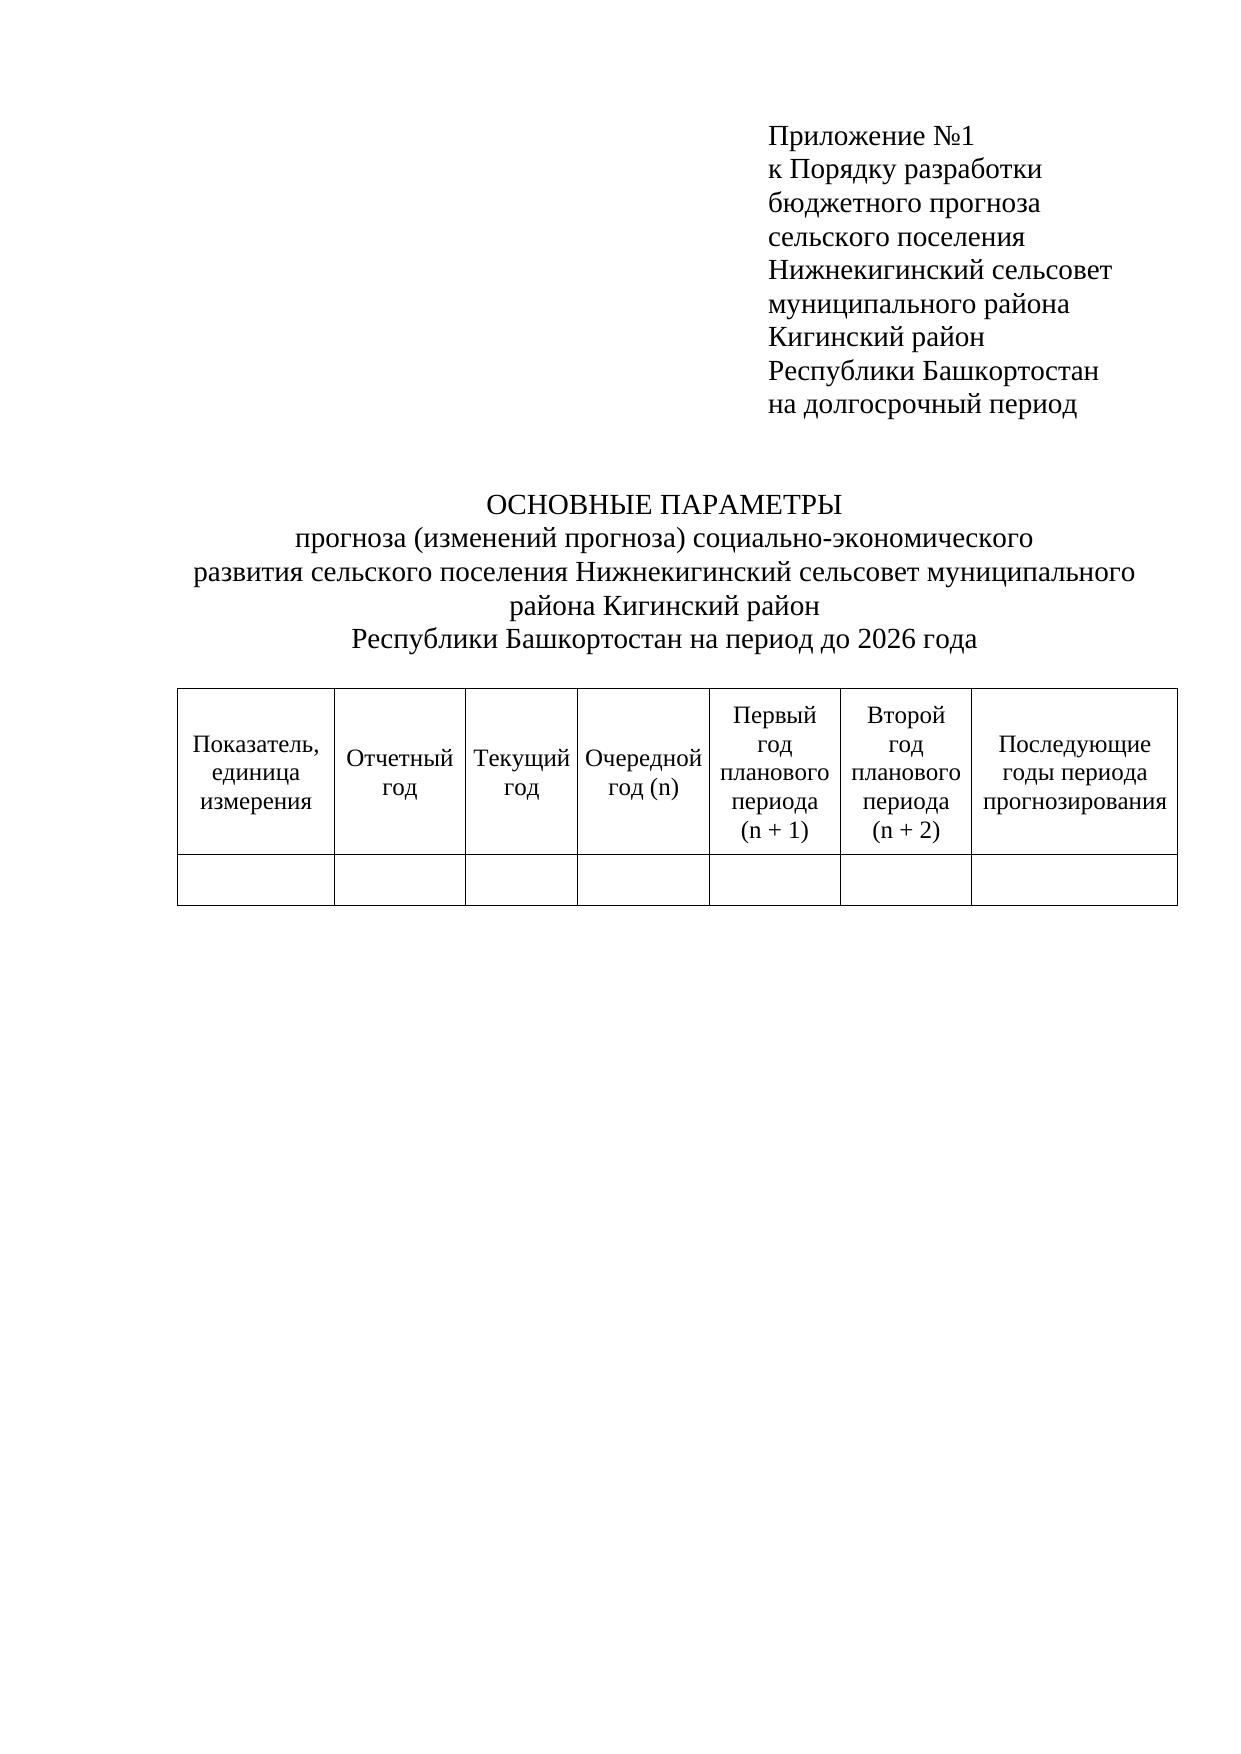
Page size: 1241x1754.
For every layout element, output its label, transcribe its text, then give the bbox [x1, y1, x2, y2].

table_cell [972, 855, 1177, 905]
text Республики Башкортостан на период до 2026 года [177, 621, 1152, 655]
table_header Первый год планового периода (n + 1) [710, 689, 840, 854]
table_header Последующие годы периода прогнозирования [972, 689, 1177, 854]
text муниципального района Кигинский район [768, 286, 1152, 353]
table_header Текущий год [466, 689, 577, 854]
table_cell [466, 855, 577, 905]
text ОСНОВНЫЕ ПАРАМЕТРЫ [177, 487, 1152, 521]
table_cell [335, 855, 465, 905]
text бюджетного прогноза сельского поселения Нижнекигинский сельсовет [768, 185, 1152, 286]
table_cell [710, 855, 840, 905]
text Республики Башкортостан [768, 353, 1152, 386]
table_cell [578, 855, 709, 905]
table_cell [841, 855, 971, 905]
text прогноза (изменений прогноза) социально-экономического [177, 521, 1152, 554]
table_header Второй год планового периода (n + 2) [841, 689, 971, 854]
table_header Очередной год (n) [578, 689, 709, 854]
table_header Показатель, единица измерения [178, 689, 334, 854]
text развития сельского поселения Нижнекигинский сельсовет муниципального района Кигинский район [177, 554, 1152, 621]
table_header Отчетный год [335, 689, 465, 854]
text к Порядку разработки [768, 152, 1152, 185]
text на долгосрочный период [768, 386, 1152, 420]
table_cell [178, 855, 334, 905]
text Приложение №1 [768, 118, 1152, 152]
